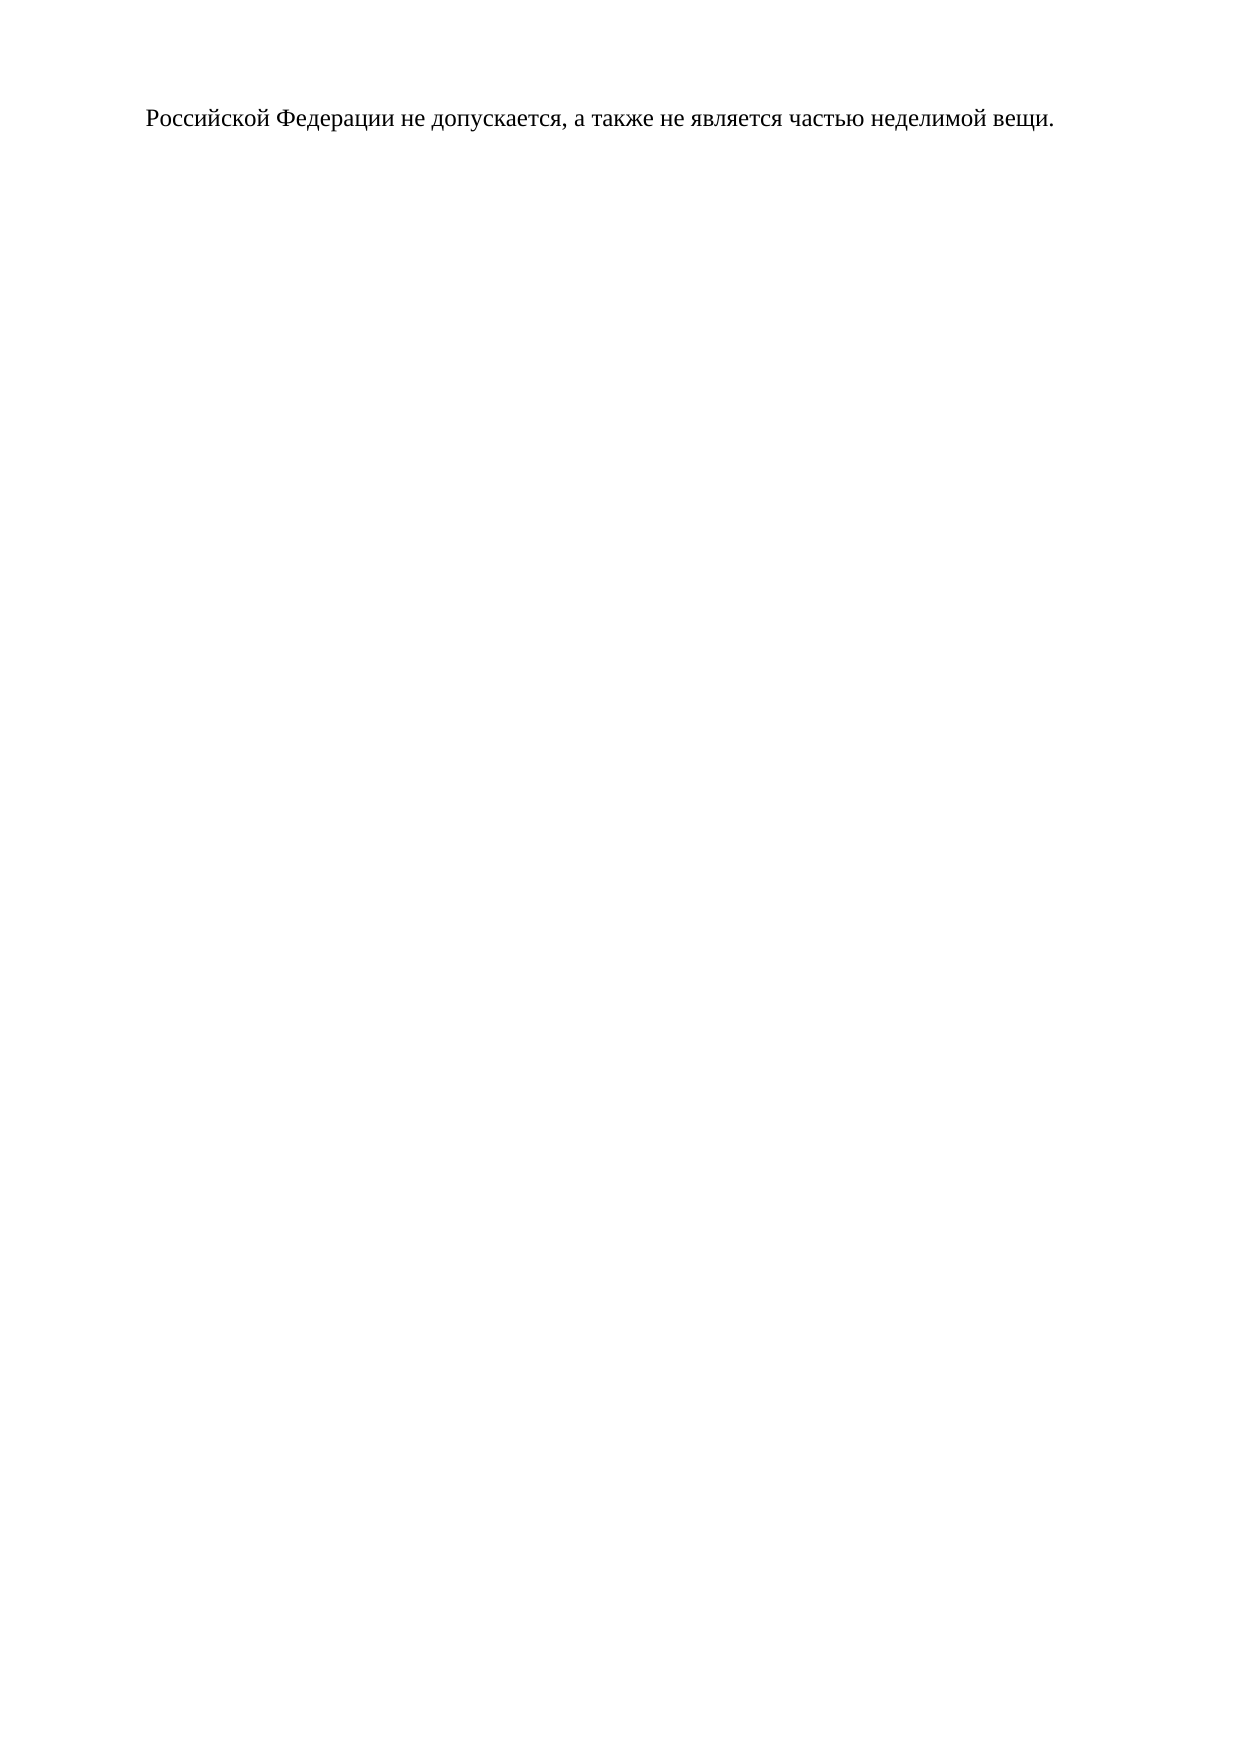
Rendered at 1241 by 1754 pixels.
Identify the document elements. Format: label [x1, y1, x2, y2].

list [145, 103, 1123, 132]
